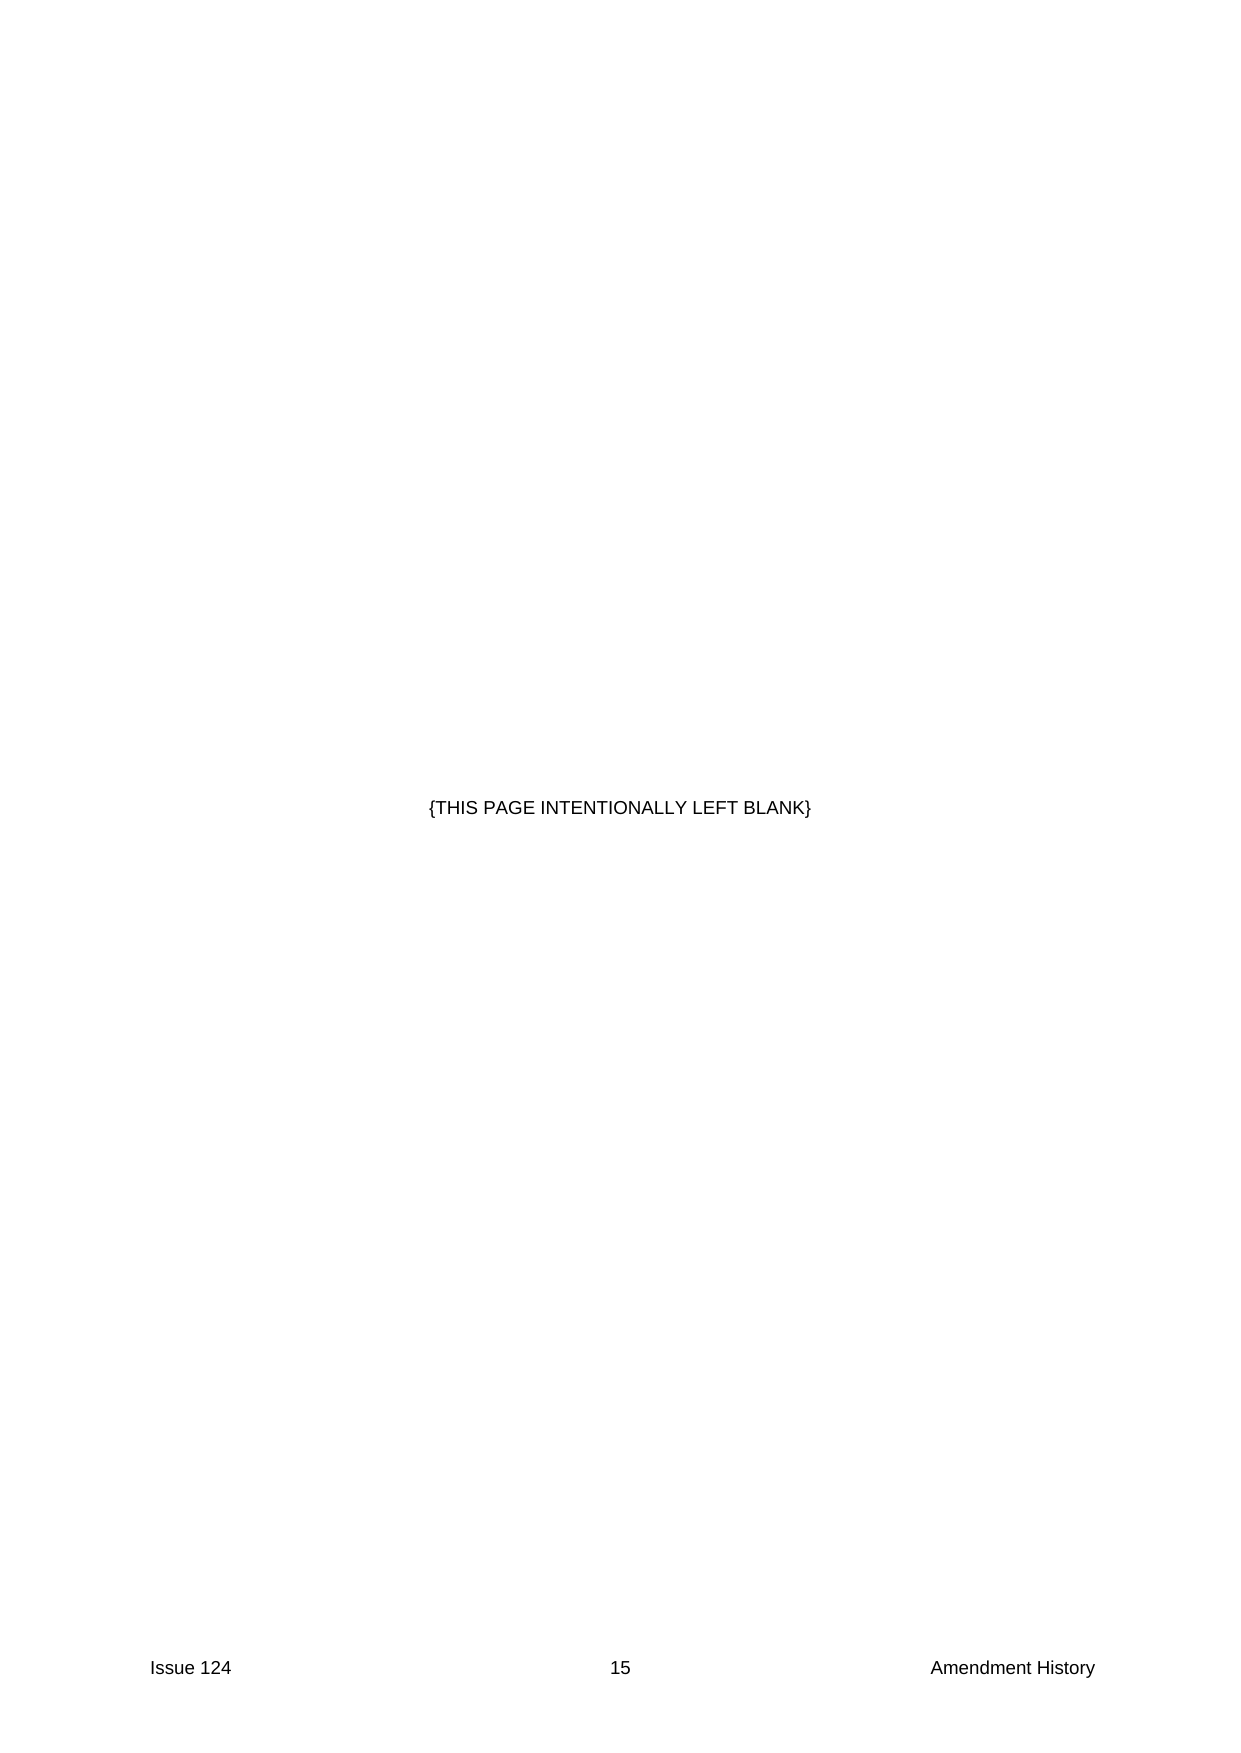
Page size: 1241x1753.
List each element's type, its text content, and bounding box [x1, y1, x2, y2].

text {THIS PAGE INTENTIONALLY LEFT BLANK} [150, 797, 1090, 818]
